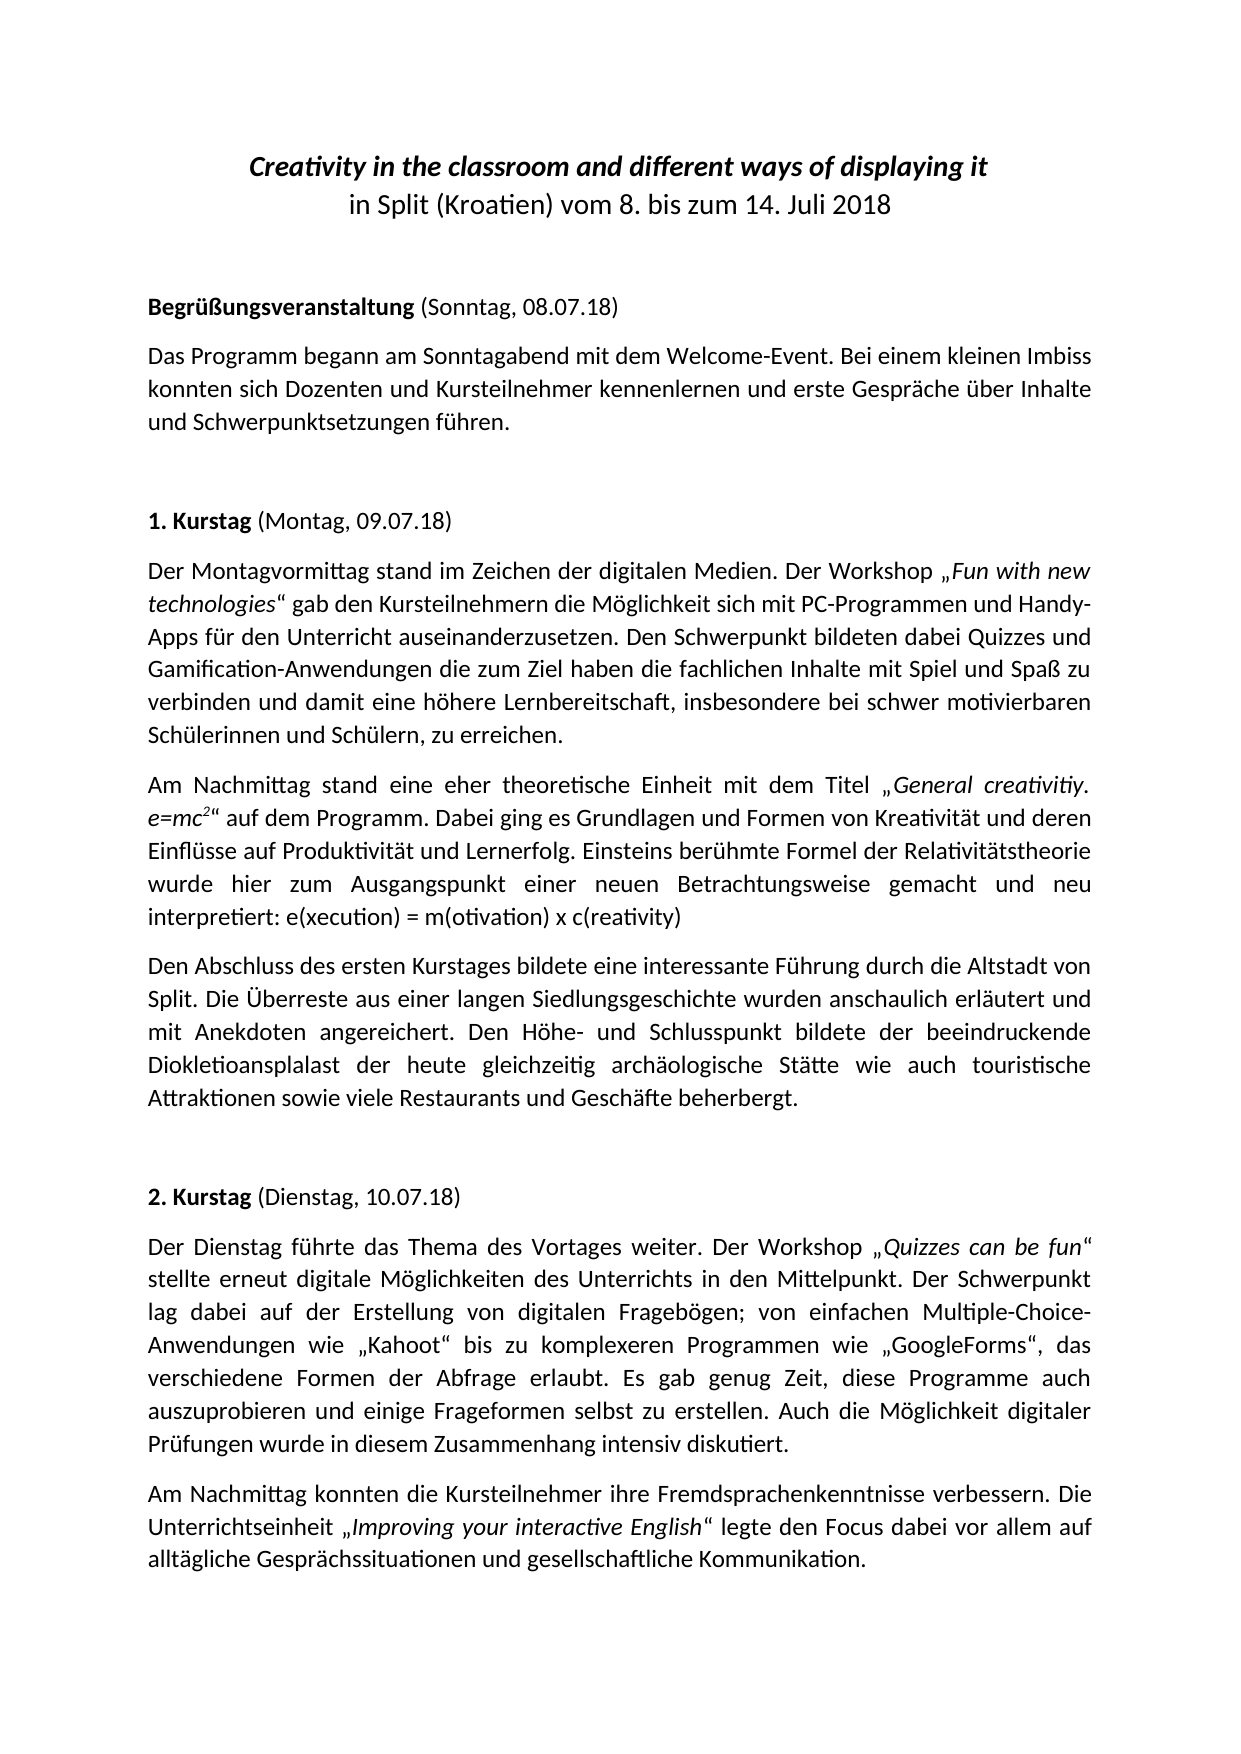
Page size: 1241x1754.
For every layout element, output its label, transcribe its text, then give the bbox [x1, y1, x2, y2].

text 1. Kurstag (Montag, 09.07.18) [148, 505, 1093, 536]
text 2. Kurstag (Dienstag, 10.07.18) [148, 1181, 1093, 1212]
text Am Nachmittag konnten die Kursteilnehmer ihre Fremdsprachenkenntnisse verbessern. Die Unterrichtseinheit „Improving your interactive English“ legte den Focus dabei vor allem auf alltägliche Gesprächssituationen und gesellschaftliche Kommunikation. [148, 1478, 1093, 1574]
text Creativity in the classroom and different ways of displaying it [148, 148, 1093, 183]
text Am Nachmittag stand eine eher theoretische Einheit mit dem Titel „General creativitiy. e=mc2“ auf dem Programm. Dabei ging es Grundlagen und Formen von Kreativität und deren Einflüsse auf Produktivität und Lernerfolg. Einsteins berühmte Formel der Relativitätstheorie wurde hier zum Ausgangspunkt einer neuen Betrachtungsweise gemacht und neu interpretiert: e(xecution) = m(otivation) x c(reativity) [148, 769, 1093, 931]
text Den Abschluss des ersten Kurstages bildete eine interessante Führung durch die Altstadt von Split. Die Überreste aus einer langen Siedlungsgeschichte wurden anschaulich erläutert und mit Anekdoten angereichert. Den Höhe- und Schlusspunkt bildete der beeindruckende Diokletioansplalast der heute gleichzeitig archäologische Stätte wie auch touristische Attraktionen sowie viele Restaurants und Geschäfte beherbergt. [148, 950, 1093, 1112]
text Begrüßungsveranstaltung (Sonntag, 08.07.18) [148, 291, 1093, 321]
text Das Programm begann am Sonntagabend mit dem Welcome-Event. Bei einem kleinen Imbiss konnten sich Dozenten und Kursteilnehmer kennenlernen und erste Gespräche über Inhalte und Schwerpunktsetzungen führen. [148, 340, 1093, 437]
text Der Dienstag führte das Thema des Vortages weiter. Der Workshop „Quizzes can be fun“ stellte erneut digitale Möglichkeiten des Unterrichts in den Mittelpunkt. Der Schwerpunkt lag dabei auf der Erstellung von digitalen Fragebögen; von einfachen Multiple-Choice-Anwendungen wie „Kahoot“ bis zu komplexeren Programmen wie „GoogleForms“, das verschiedene Formen der Abfrage erlaubt. Es gab genug Zeit, diese Programme auch auszuprobieren und einige Frageformen selbst zu erstellen. Auch die Möglichkeit digitaler Prüfungen wurde in diesem Zusammenhang intensiv diskutiert. [148, 1231, 1093, 1459]
text Der Montagvormittag stand im Zeichen der digitalen Medien. Der Workshop „Fun with new technologies“ gab den Kursteilnehmern die Möglichkeit sich mit PC-Programmen und Handy-Apps für den Unterricht auseinanderzusetzen. Den Schwerpunkt bildeten dabei Quizzes und Gamification-Anwendungen die zum Ziel haben die fachlichen Inhalte mit Spiel und Spaß zu verbinden und damit eine höhere Lernbereitschaft, insbesondere bei schwer motivierbaren Schülerinnen und Schülern, zu erreichen. [148, 555, 1093, 750]
text in Split (Kroatien) vom 8. bis zum 14. Juli 2018 [148, 186, 1093, 222]
